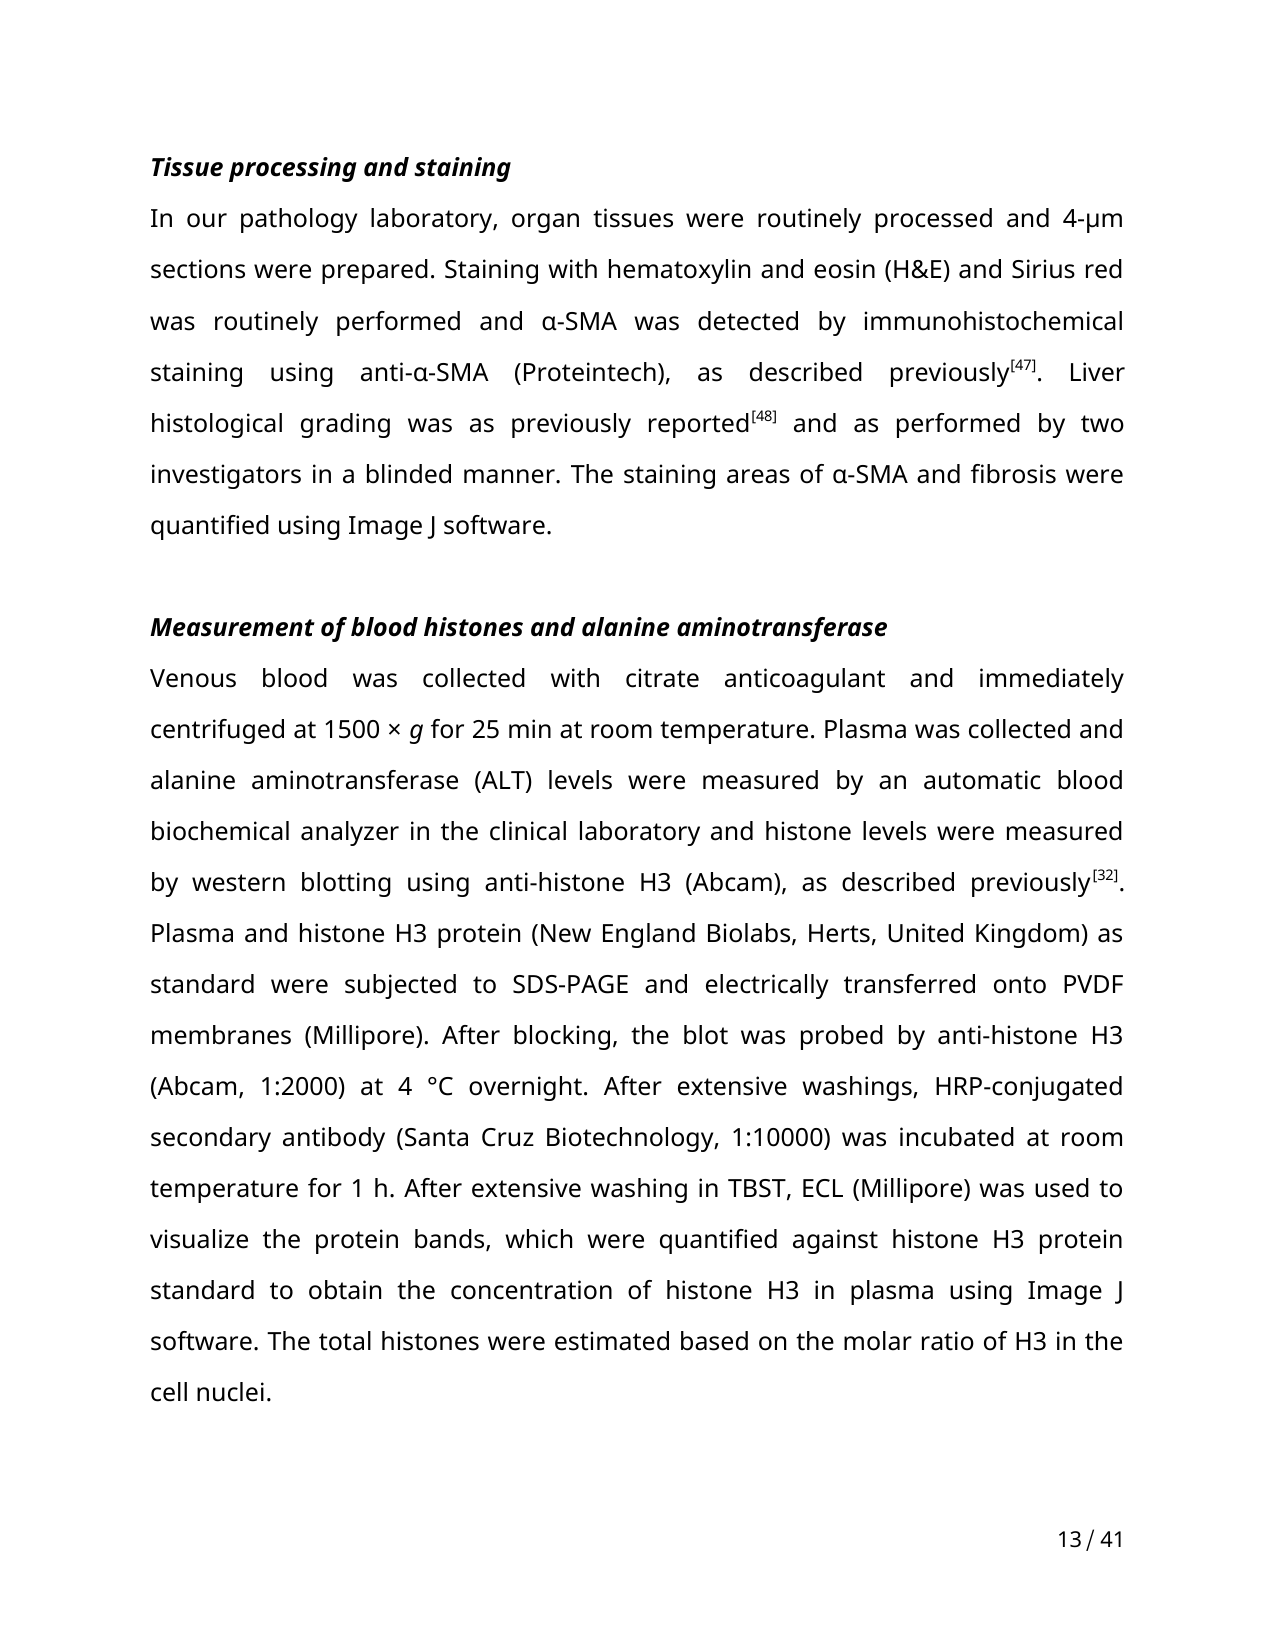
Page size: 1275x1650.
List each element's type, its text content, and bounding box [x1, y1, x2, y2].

text Measurement of blood histones and alanine aminotransferase [150, 609, 1125, 643]
text Venous blood was collected with citrate anticoagulant and immediately centrifuged at 1500 × g for 25 min at room temperature. Plasma was collected and alanine aminotransferase (ALT) levels were measured by an automatic blood biochemical analyzer in the clinical laboratory and histone levels were measured by western blotting using anti-histone H3 (Abcam), as described previously[32]. Plasma and histone H3 protein (New England Biolabs, Herts, United Kingdom) as standard were subjected to SDS-PAGE and electrically transferred onto PVDF membranes (Millipore). After blocking, the blot was probed by anti-histone H3 (Abcam, 1:2000) at 4 °C overnight. After extensive washings, HRP-conjugated secondary antibody (Santa Cruz Biotechnology, 1:10000) was incubated at room temperature for 1 h. After extensive washing in TBST, ECL (Millipore) was used to visualize the protein bands, which were quantified against histone H3 protein standard to obtain the concentration of histone H3 in plasma using Image J software. The total histones were estimated based on the molar ratio of H3 in the cell nuclei. [150, 660, 1125, 1409]
text In our pathology laboratory, organ tissues were routinely processed and 4-μm sections were prepared. Staining with hematoxylin and eosin (H&E) and Sirius red was routinely performed and α-SMA was detected by immunohistochemical staining using anti-α-SMA (Proteintech), as described previously[47]. Liver histological grading was as previously reported[48] and as performed by two investigators in a blinded manner. The staining areas of α-SMA and fibrosis were quantified using Image J software. [150, 201, 1125, 541]
text Tissue processing and staining [150, 150, 1125, 184]
